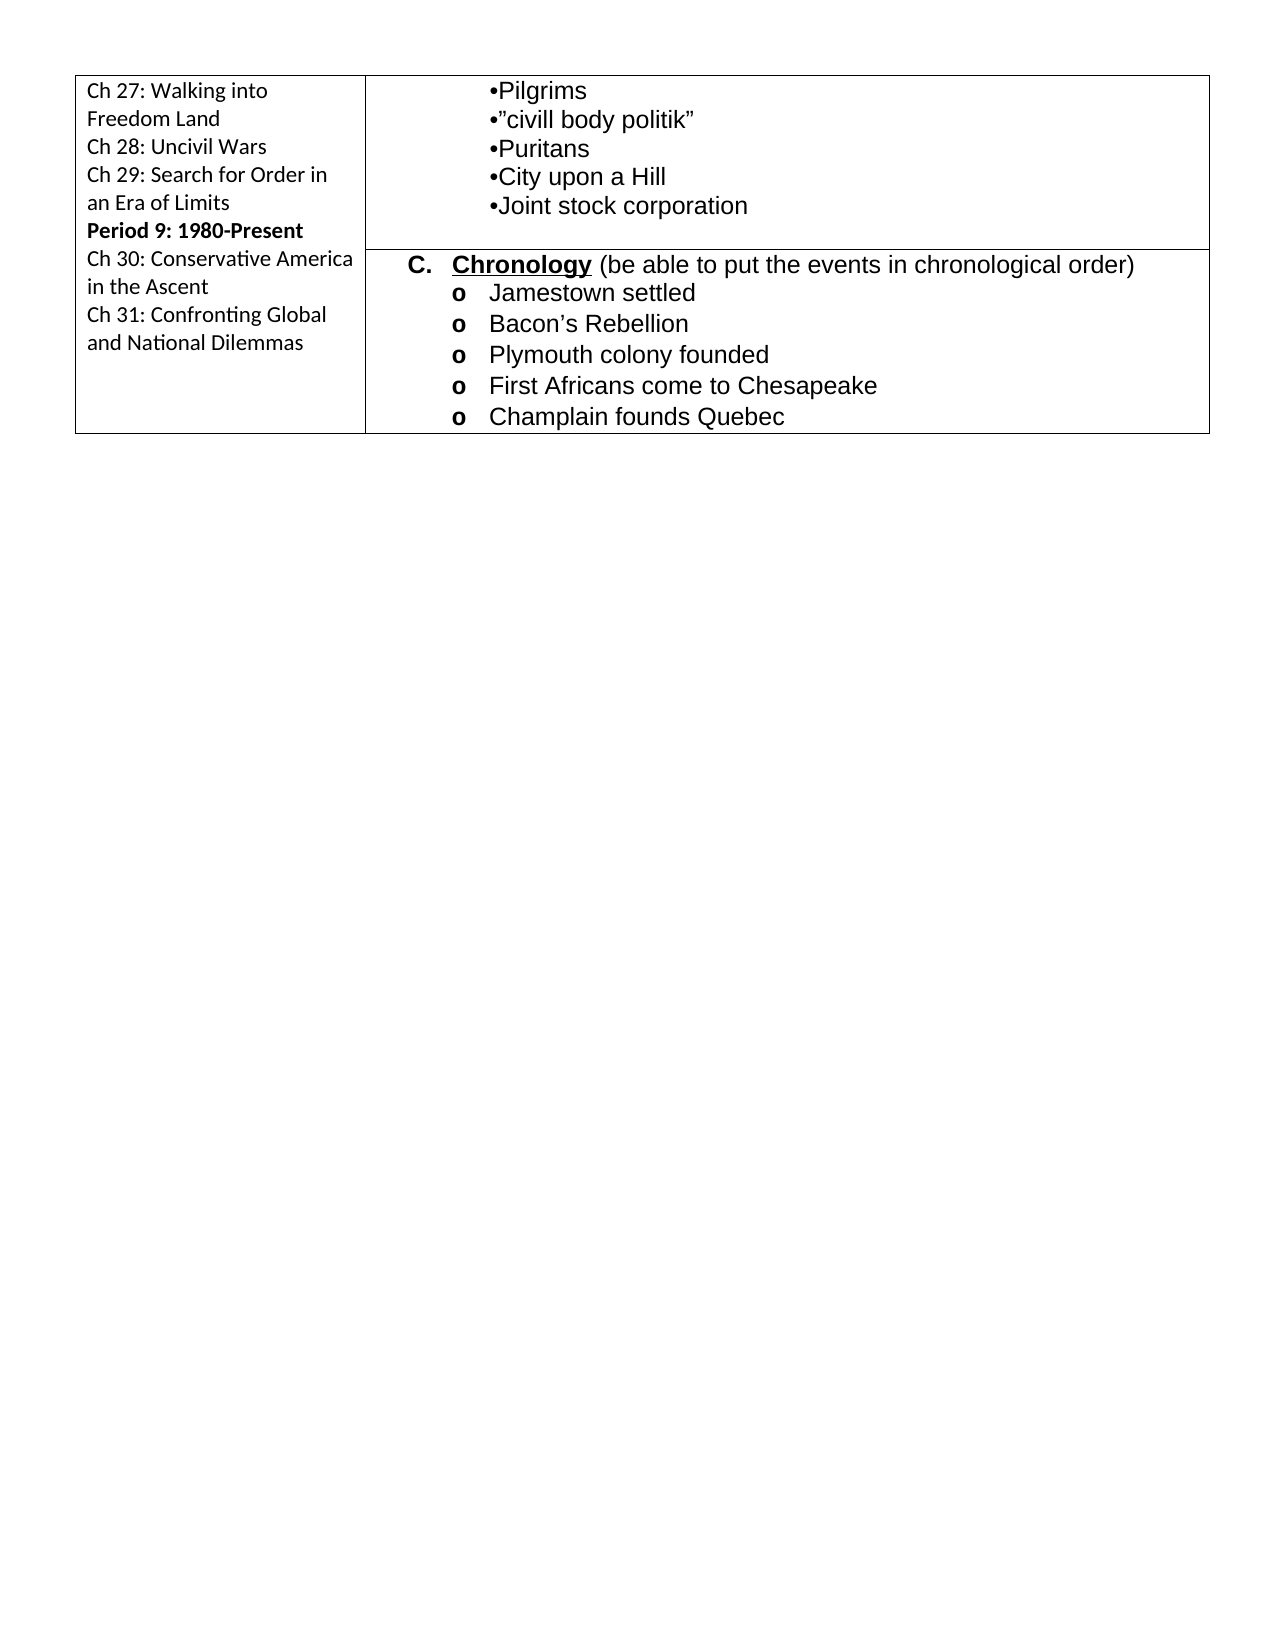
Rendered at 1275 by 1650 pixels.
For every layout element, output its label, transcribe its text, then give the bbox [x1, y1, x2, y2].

table_cell Chronology (be able to put the events in chronological order) Jamestown settled Bacon’s Rebellion Plymouth colony founded First Africans come to Chesapeake Champlain founds Quebec [366, 250, 1209, 433]
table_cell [366, 76, 1209, 248]
